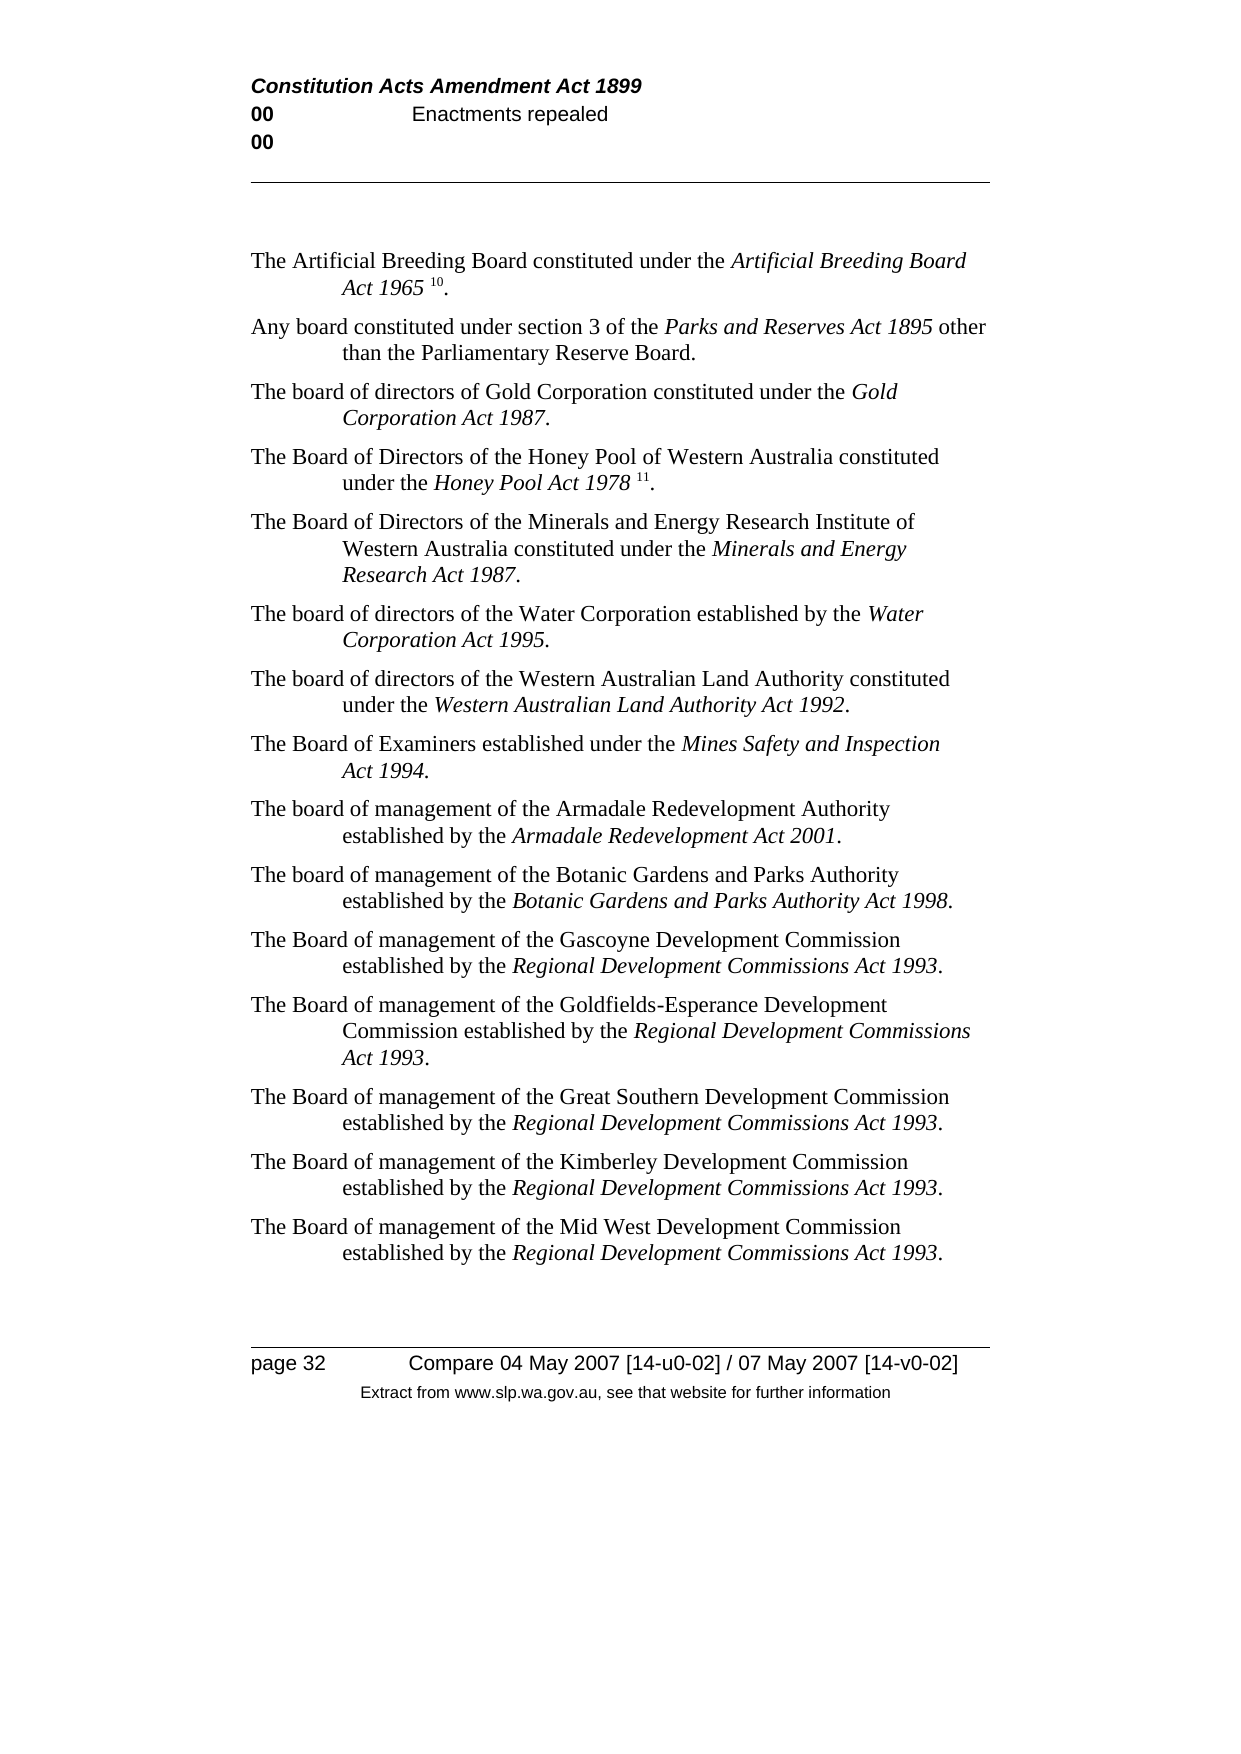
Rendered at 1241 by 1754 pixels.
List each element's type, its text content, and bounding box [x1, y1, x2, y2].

text The board of management of the Armadale Redevelopment Authority established by the Armadale Redevelopment Act 2001. [251, 796, 990, 848]
text The board of directors of the Western Australian Land Authority constituted under the Western Australian Land Authority Act 1992. [251, 665, 990, 718]
text The Artificial Breeding Board constituted under the Artificial Breeding Board Act 1965 10. [251, 247, 990, 300]
text Any board constituted under section 3 of the Parks and Reserves Act 1895 other than the Parliamentary Reserve Board. [251, 313, 990, 365]
text The Board of management of the Goldfields-Esperance Development Commission established by the Regional Development Commissions Act 1993. [251, 991, 990, 1070]
text The board of directors of Gold Corporation constituted under the Gold Corporation Act 1987. [251, 378, 990, 431]
text The Board of Directors of the Minerals and Energy Research Institute of Western Australia constituted under the Minerals and Energy Research Act 1987. [251, 508, 990, 587]
text The Board of Directors of the Honey Pool of Western Australia constituted under the Honey Pool Act 1978 11. [251, 443, 990, 496]
text The Board of management of the Kimberley Development Commission established by the Regional Development Commissions Act 1993. [251, 1148, 990, 1201]
text The board of management of the Botanic Gardens and Parks Authority established by the Botanic Gardens and Parks Authority Act 1998. [251, 861, 990, 913]
text The board of directors of the Water Corporation established by the Water Corporation Act 1995. [251, 600, 990, 653]
text The Board of Examiners established under the Mines Safety and Inspection Act 1994. [251, 730, 990, 783]
text The Board of management of the Gascoyne Development Commission established by the Regional Development Commissions Act 1993. [251, 926, 990, 979]
text The Board of management of the Mid West Development Commission established by the Regional Development Commissions Act 1993. [251, 1213, 990, 1266]
text The Board of management of the Great Southern Development Commission established by the Regional Development Commissions Act 1993. [251, 1083, 990, 1135]
